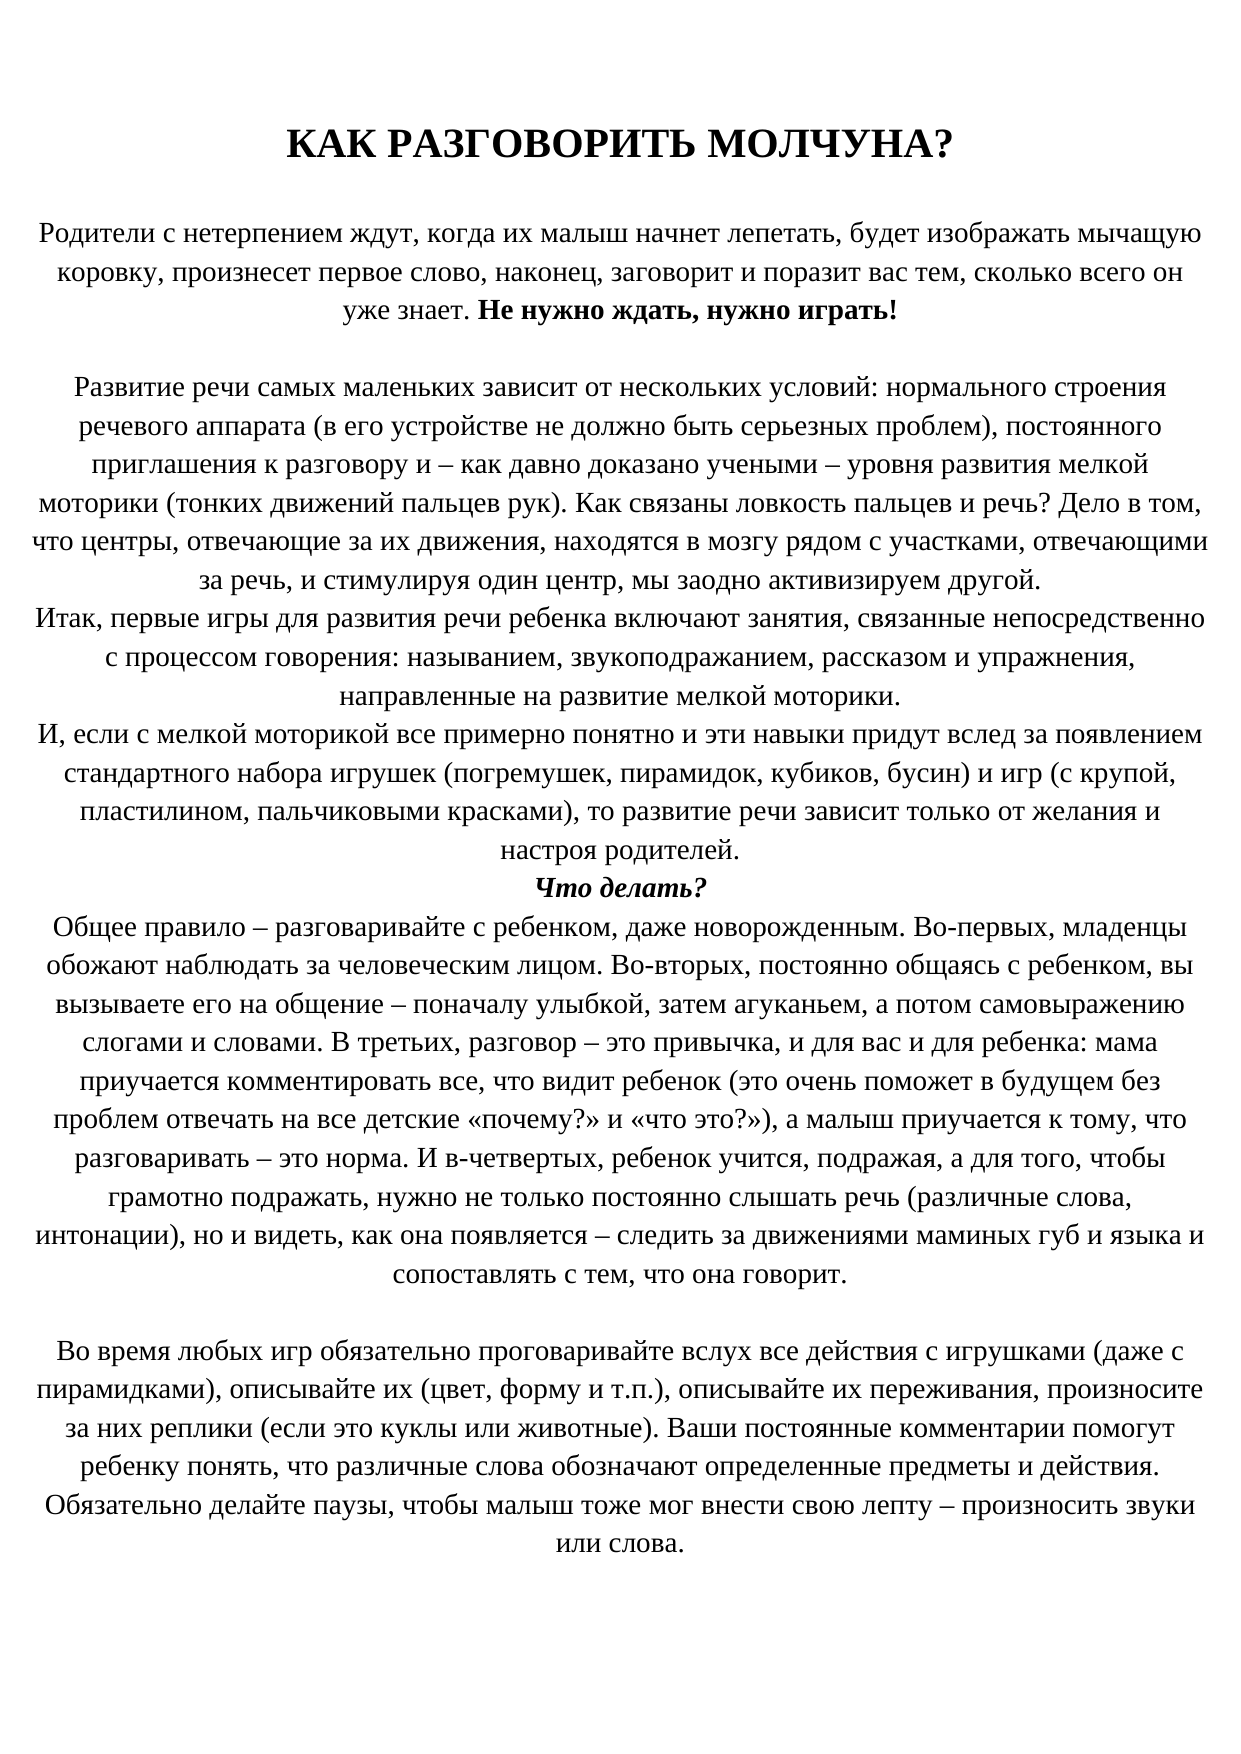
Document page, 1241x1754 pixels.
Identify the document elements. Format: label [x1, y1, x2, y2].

text [29, 118, 1211, 1598]
